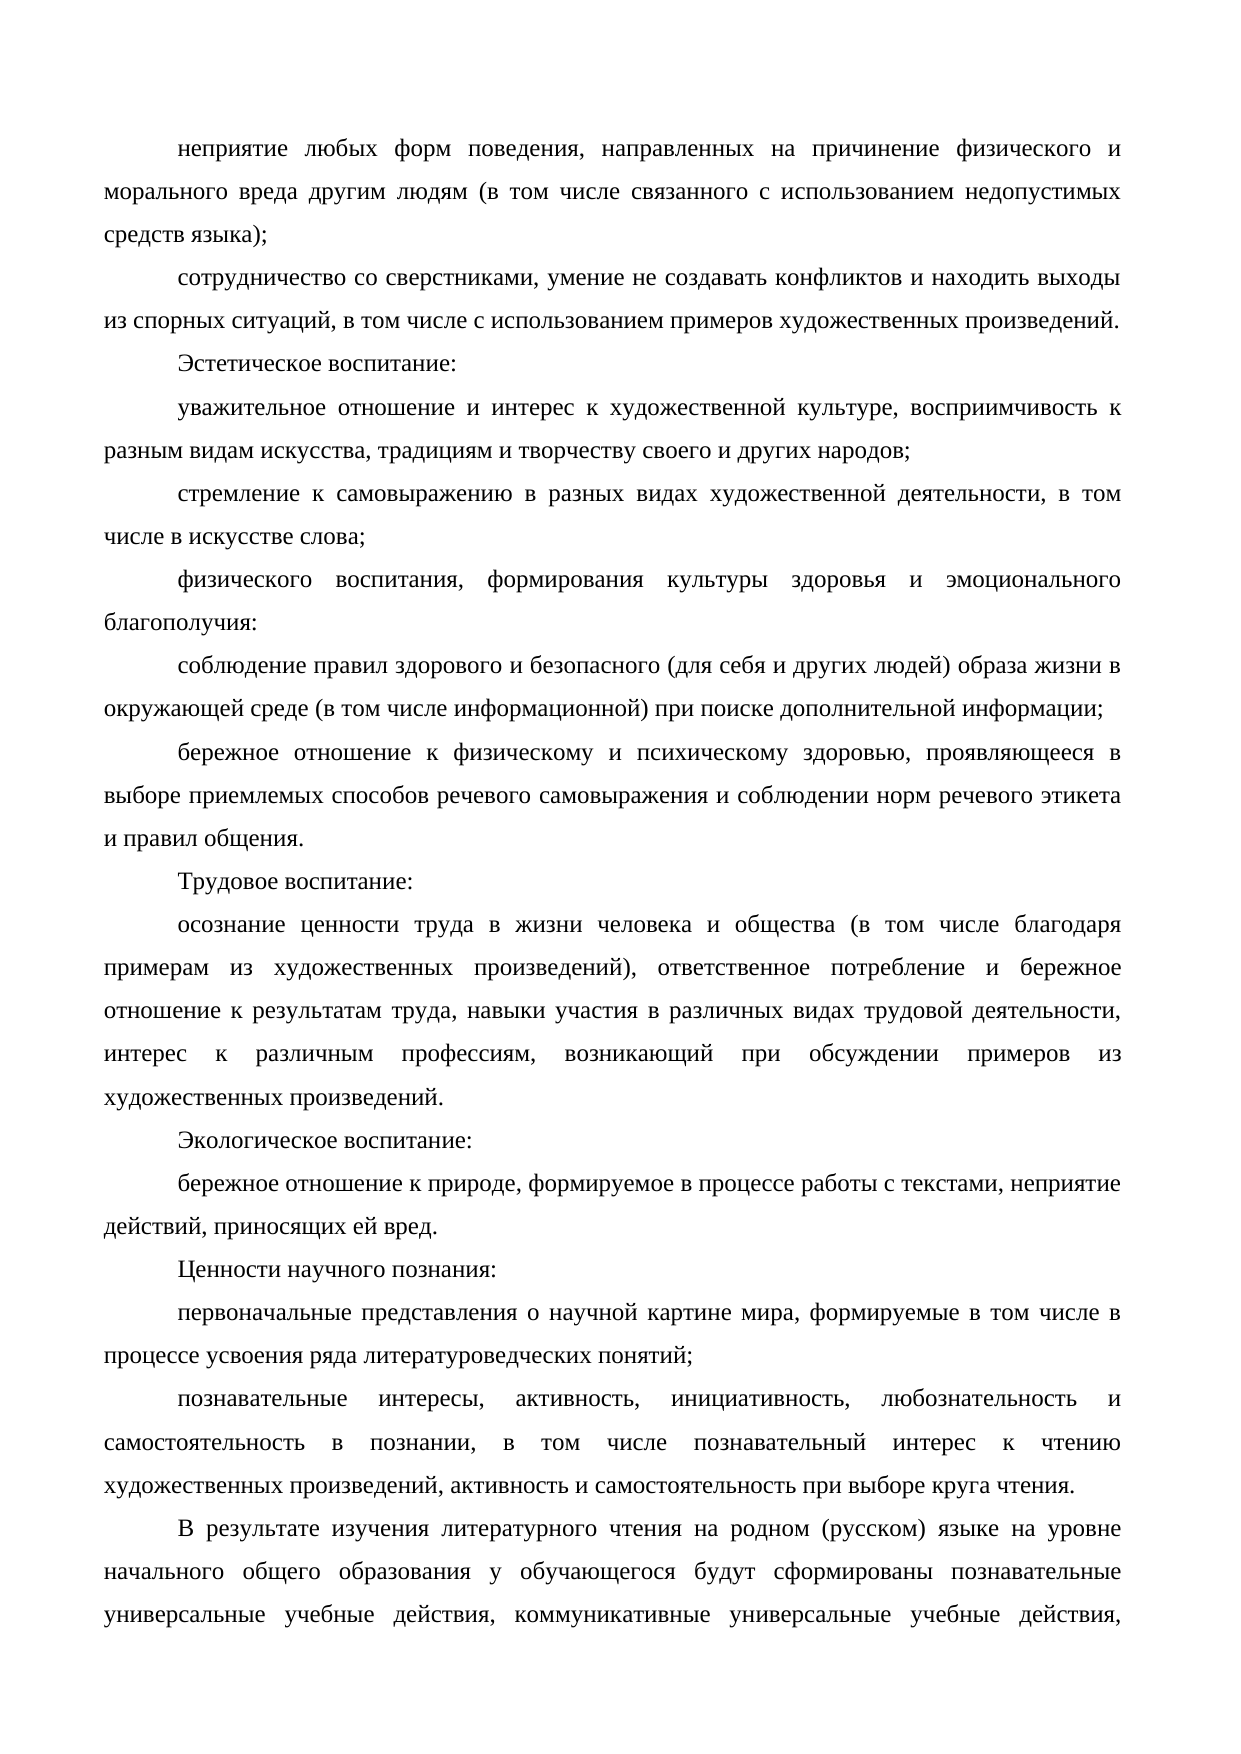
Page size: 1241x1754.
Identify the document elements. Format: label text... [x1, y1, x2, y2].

text первоначальные представления о научной картине мира, формируемые в том числе в процессе усвоения ряда литературоведческих понятий; [103, 1297, 1122, 1369]
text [103, 1513, 1122, 1628]
text бережное отношение к физическому и психическому здоровью, проявляющееся в выборе приемлемых способов речевого самовыражения и соблюдении норм речевого этикета и правил общения. [103, 737, 1122, 852]
text сотрудничество со сверстниками, умение не создавать конфликтов и находить выходы из спорных ситуаций, в том числе с использованием примеров художественных произведений. [103, 262, 1122, 334]
text Ценности научного познания: [103, 1254, 1122, 1283]
text физического воспитания, формирования культуры здоровья и эмоционального благополучия: [103, 564, 1122, 636]
text Экологическое воспитание: [103, 1125, 1122, 1153]
text бережное отношение к природе, формируемое в процессе работы с текстами, неприятие действий, приносящих ей вред. [103, 1168, 1122, 1240]
text уважительное отношение и интерес к художественной культуре, восприимчивость к разным видам искусства, традициям и творчеству своего и других народов; [103, 392, 1122, 463]
text осознание ценности труда в жизни человека и общества (в том числе благодаря примерам из художественных произведений), ответственное потребление и бережное отношение к результатам труда, навыки участия в различных видах трудовой деятельности, интерес к различным профессиям, возникающий при обсуждении примеров из художественных произведений. [103, 909, 1122, 1110]
text неприятие любых форм поведения, направленных на причинение физического и морального вреда другим людям (в том числе связанного с использованием недопустимых средств языка); [103, 133, 1122, 248]
text стремление к самовыражению в разных видах художественной деятельности, в том числе в искусстве слова; [103, 478, 1122, 550]
text соблюдение правил здорового и безопасного (для себя и других людей) образа жизни в окружающей среде (в том числе информационной) при поиске дополнительной информации; [103, 650, 1122, 722]
text Эстетическое воспитание: [103, 348, 1122, 377]
text Трудовое воспитание: [103, 866, 1122, 895]
text познавательные интересы, активность, инициативность, любознательность и самостоятельность в познании, в том числе познавательный интерес к чтению художественных произведений, активность и самостоятельность при выборе круга чтения. [103, 1383, 1122, 1498]
